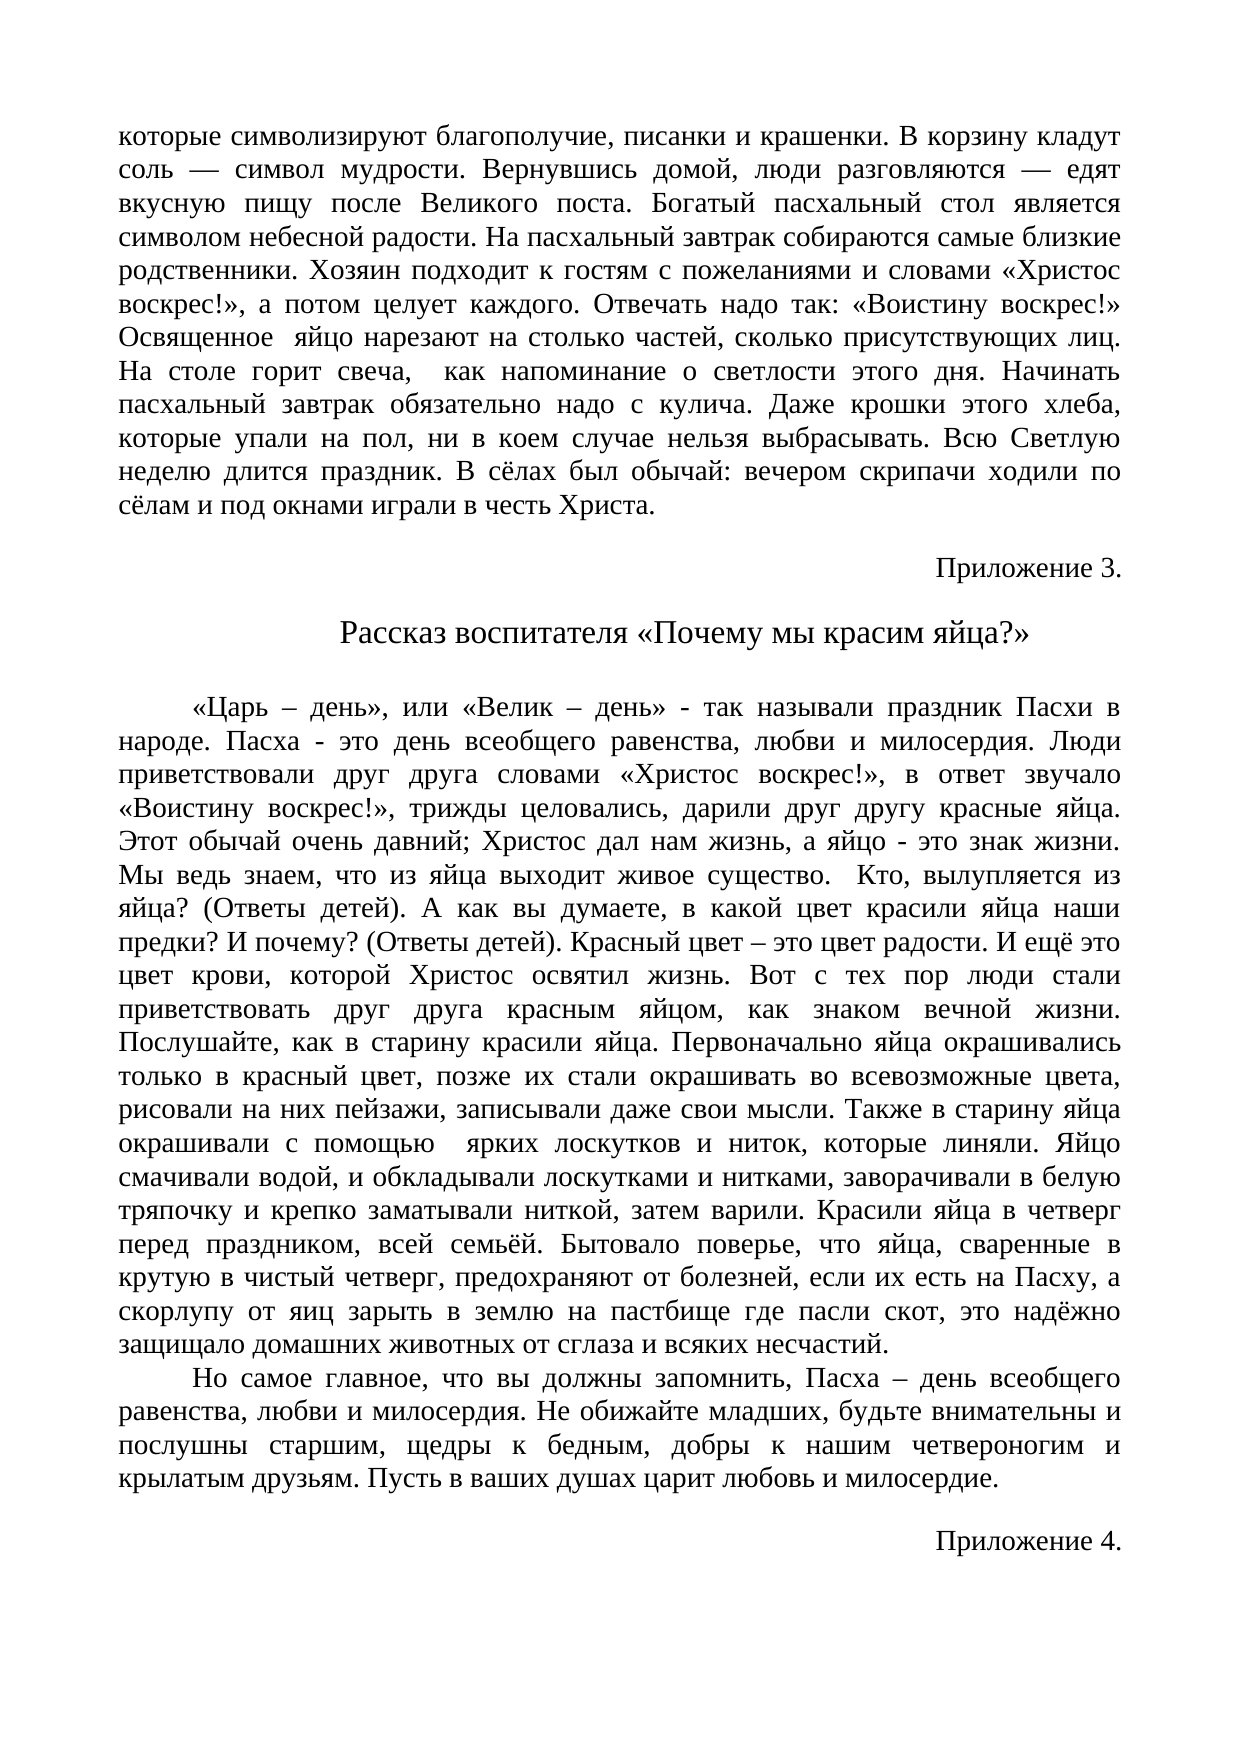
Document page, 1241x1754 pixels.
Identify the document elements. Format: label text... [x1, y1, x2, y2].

text Приложение 4. [118, 1523, 1122, 1557]
text Но самое главное, что вы должны запомнить, Пасха – день всеобщего равенства, любви и милосердия. Не обижайте младших, будьте внимательны и послушны старшим, щедры к бедным, добры к нашим четвероногим и крылатым друзьям. Пусть в ваших душах царит любовь и милосердие. [118, 1360, 1122, 1494]
text «Царь – день», или «Велик – день» - так называли праздник Пасхи в народе. Пасха - это день всеобщего равенства, любви и милосердия. Люди приветствовали друг друга словами «Христос воскрес!», в ответ звучало «Воистину воскрес!», трижды целовались, дарили друг другу красные яйца. Этот обычай очень давний; Христос дал нам жизнь, а яйцо - это знак жизни. Мы ведь знаем, что из яйца выходит живое существо. Кто, вылупляется из яйца? (Ответы детей). А как вы думаете, в какой цвет красили яйца наши предки? И почему? (Ответы детей). Красный цвет – это цвет радости. И ещё это цвет крови, которой Христос освятил жизнь. Вот с тех пор люди стали приветствовать друг друга красным яйцом, как знаком вечной жизни. Послушайте, как в старину красили яйца. Первоначально яйца окрашивались только в красный цвет, позже их стали окрашивать во всевозможные цвета, рисовали на них пейзажи, записывали даже свои мысли. Также в старину яйца окрашивали с помощью ярких лоскутков и ниток, которые линяли. Яйцо смачивали водой, и обкладывали лоскутками и нитками, заворачивали в белую тряпочку и крепко заматывали ниткой, затем варили. Красили яйца в четверг перед праздником, всей семьёй. Бытовало поверье, что яйца, сваренные в крутую в чистый четверг, предохраняют от болезней, если их есть на Пасху, а скорлупу от яиц зарыть в землю на пастбище где пасли скот, это надёжно защищало домашних животных от сглаза и всяких несчастий. [118, 689, 1122, 1360]
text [118, 118, 1122, 521]
text Приложение 3. [118, 550, 1122, 583]
text Рассказ воспитателя «Почему мы красим яйца?» [118, 612, 1122, 651]
